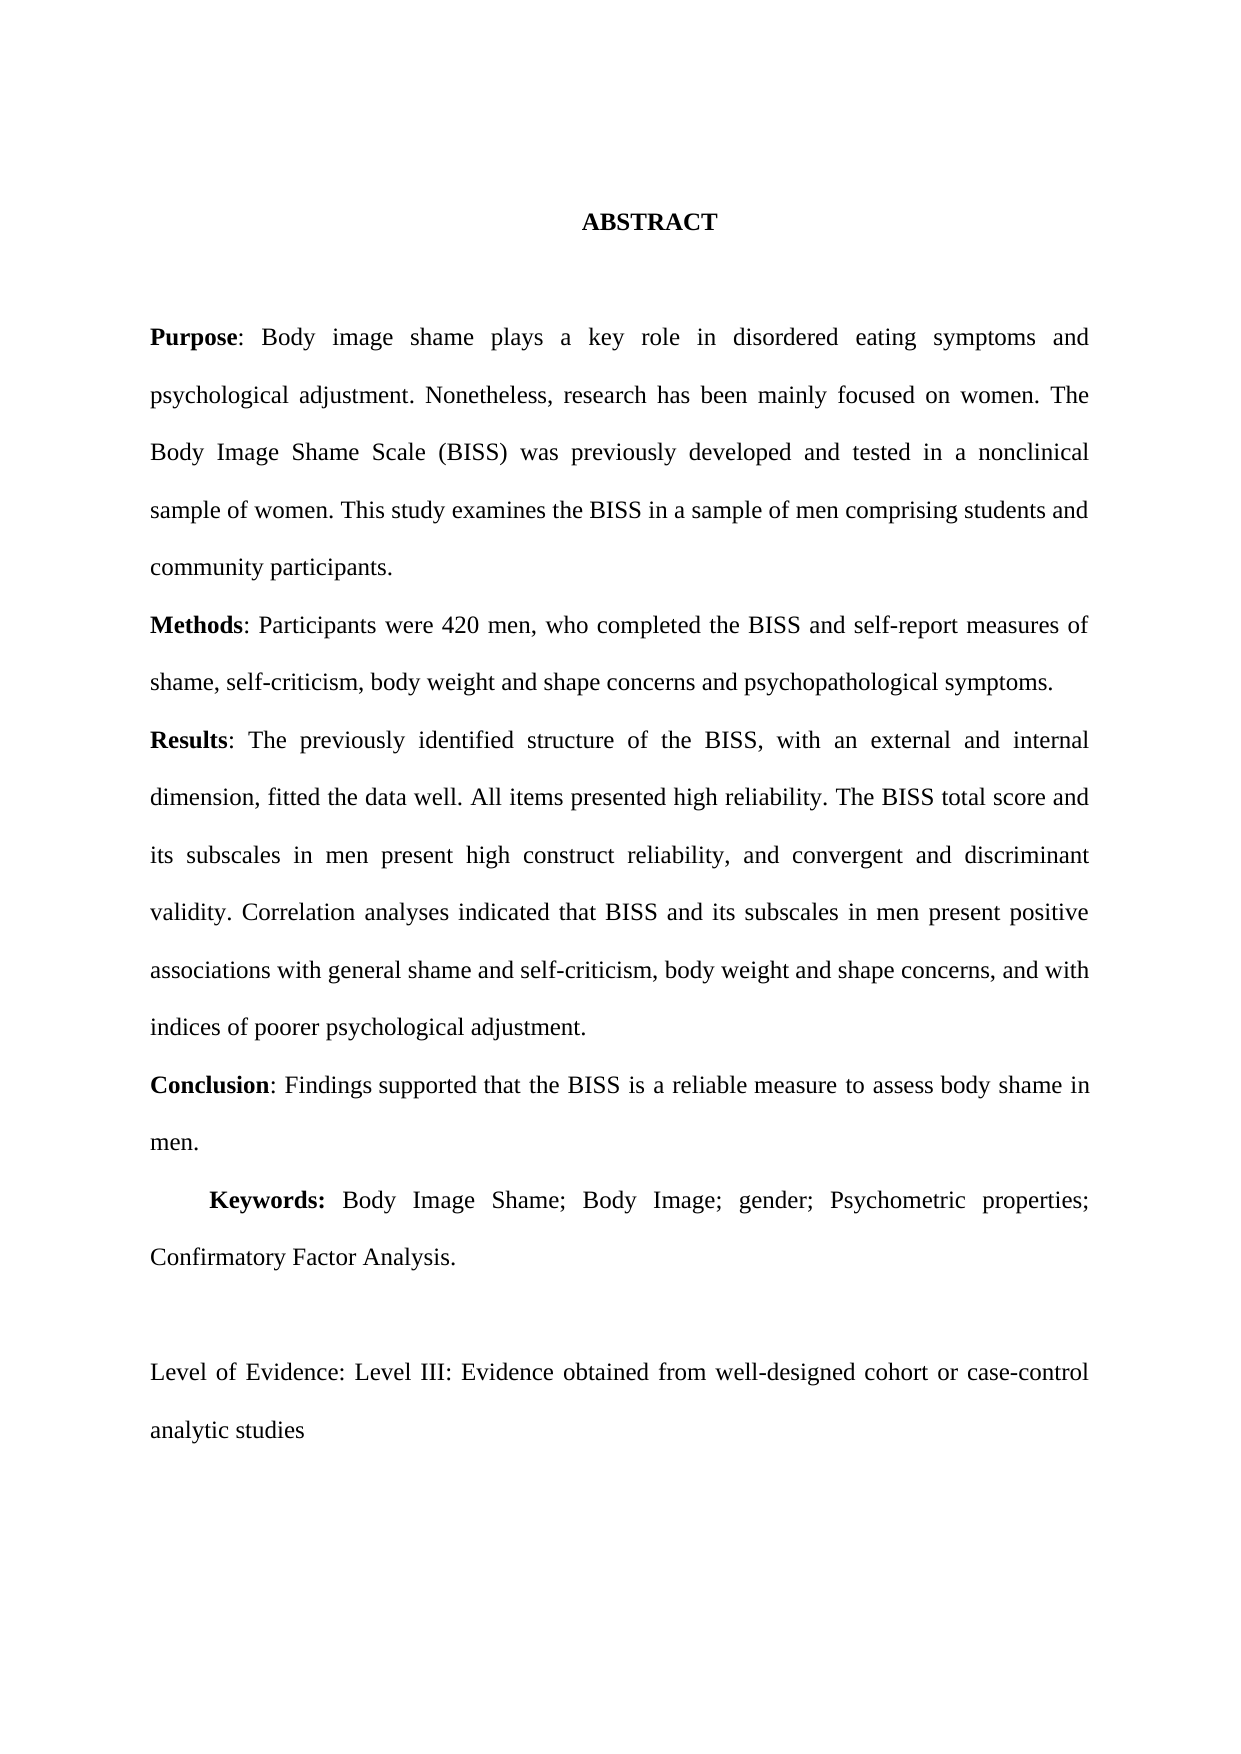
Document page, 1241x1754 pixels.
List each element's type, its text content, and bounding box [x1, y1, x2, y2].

list Level of Evidence: Level III: Evidence obtained from well-designed cohort or case-control analytic studies [150, 1357, 1090, 1444]
text Conclusion: Findings supported that the BISS is a reliable measure to assess body shame in men. [150, 1070, 1090, 1156]
text Results: The previously identified structure of the BISS, with an external and internal dimension, fitted the data well. All items presented high reliability. The BISS total score and its subscales in men present high construct reliability, and convergent and discriminant validity. Correlation analyses indicated that BISS and its subscales in men present positive associations with general shame and self-criticism, body weight and shape concerns, and with indices of poorer psychological adjustment. [150, 725, 1090, 1041]
text Methods: Participants were 420 men, who completed the BISS and self-report measures of shame, self-criticism, body weight and shape concerns and psychopathological symptoms. [150, 610, 1090, 696]
list Keywords: Body Image Shame; Body Image; gender; Psychometric properties; Confirmatory Factor Analysis. [150, 1185, 1090, 1271]
list ABSTRACT [150, 207, 1090, 236]
text Purpose: Body image shame plays a key role in disordered eating symptoms and psychological adjustment. Nonetheless, research has been mainly focused on women. The Body Image Shame Scale (BISS) was previously developed and tested in a nonclinical sample of women. This study examines the BISS in a sample of men comprising students and community participants. [150, 322, 1090, 581]
